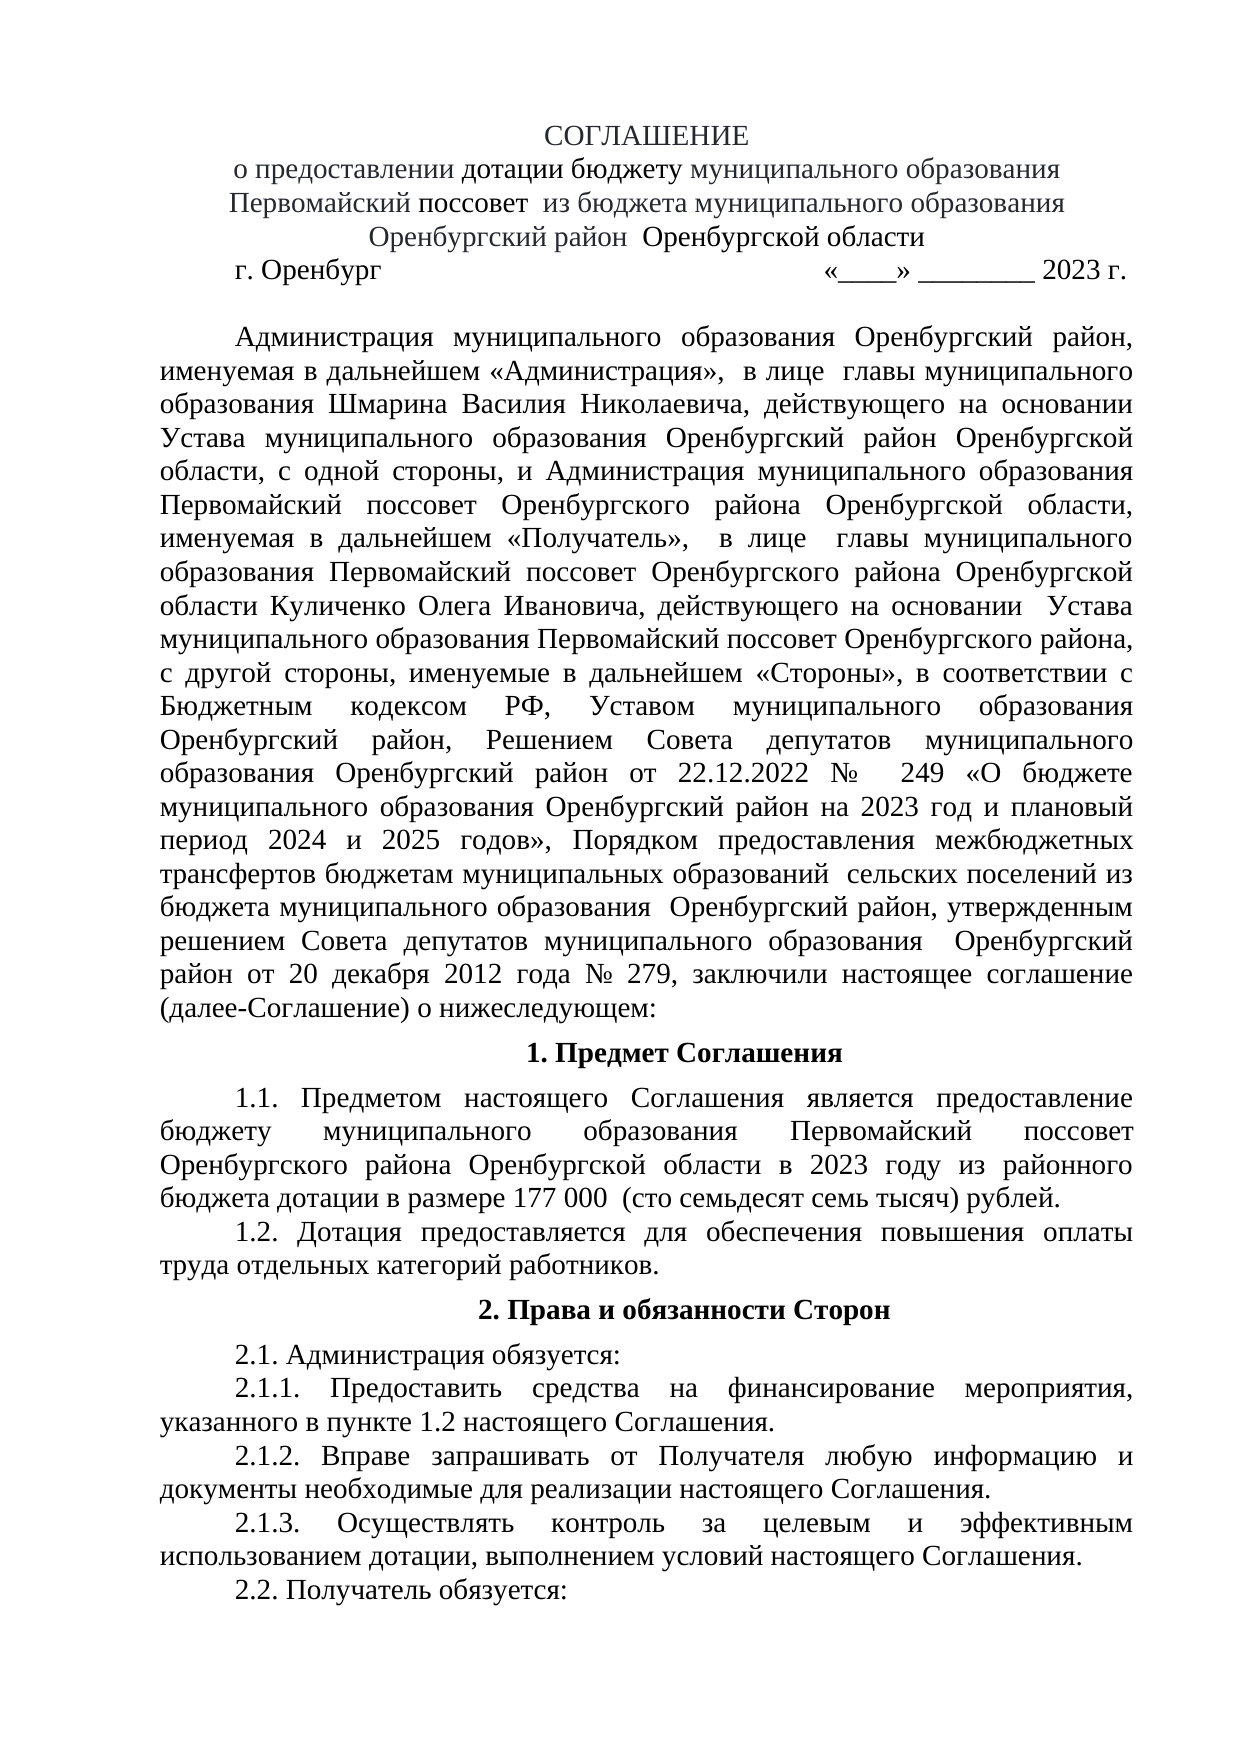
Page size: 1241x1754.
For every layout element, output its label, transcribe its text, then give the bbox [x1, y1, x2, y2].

text 2.1.2. Вправе запрашивать от Получателя любую информацию и документы необходимые для реализации настоящего Соглашения. [159, 1438, 1134, 1505]
text СОГЛАШЕНИЕ [159, 118, 1134, 152]
text 2.1.1. Предоставить средства на финансирование мероприятия, указанного в пункте 1.2 настоящего Соглашения. [159, 1371, 1134, 1438]
text 2.1. Администрация обязуется: [159, 1337, 1134, 1371]
text о предоставлении дотации бюджету муниципального образования Первомайский поссовет из бюджета муниципального образования Оренбургский район Оренбургской области [159, 152, 1134, 252]
text 1.1. Предметом настоящего Соглашения является предоставление бюджету муниципального образования Первомайский поссовет Оренбургского района Оренбургской области в 2023 году из районного бюджета дотации в размере 177 000 (сто семьдесят семь тысяч) рублей. [159, 1080, 1134, 1214]
text 2.1.3. Осуществлять контроль за целевым и эффективным использованием дотации, выполнением условий настоящего Соглашения. [159, 1505, 1134, 1572]
text 2. Права и обязанности Сторон [159, 1292, 1134, 1326]
text 1. Предмет Соглашения [159, 1035, 1134, 1068]
text Администрация муниципального образования Оренбургский район, именуемая в дальнейшем «Администрация», в лице главы муниципального образования Шмарина Василия Николаевича, действующего на основании Устава муниципального образования Оренбургский район Оренбургской области, с одной стороны, и Администрация муниципального образования Первомайский поссовет Оренбургского района Оренбургской области, именуемая в дальнейшем «Получатель», в лице главы муниципального образования Первомайский поссовет Оренбургского района Оренбургской области Куличенко Олега Ивановича, действующего на основании Устава муниципального образования Первомайский поссовет Оренбургского района, с другой стороны, именуемые в дальнейшем «Стороны», в соответствии с Бюджетным кодексом РФ, Уставом муниципального образования Оренбургский район, Решением Совета депутатов муниципального образования Оренбургский район от 22.12.2022 № 249 «О бюджете муниципального образования Оренбургский район на 2023 год и плановый период 2024 и 2025 годов», Порядком предоставления межбюджетных трансфертов бюджетам муниципальных образований сельских поселений из бюджета муниципального образования Оренбургский район, утвержденным решением Совета депутатов муниципального образования Оренбургский район от 20 декабря 2012 года № 279, заключили настоящее соглашение (далее-Соглашение) о нижеследующем: [159, 319, 1134, 1024]
text 1.2. Дотация предоставляется для обеспечения повышения оплаты труда отдельных категорий работников. [159, 1214, 1134, 1281]
text г. Оренбург «____» ________ 2023 г. [159, 252, 1134, 286]
text 2.2. Получатель обязуется: [159, 1572, 1134, 1605]
